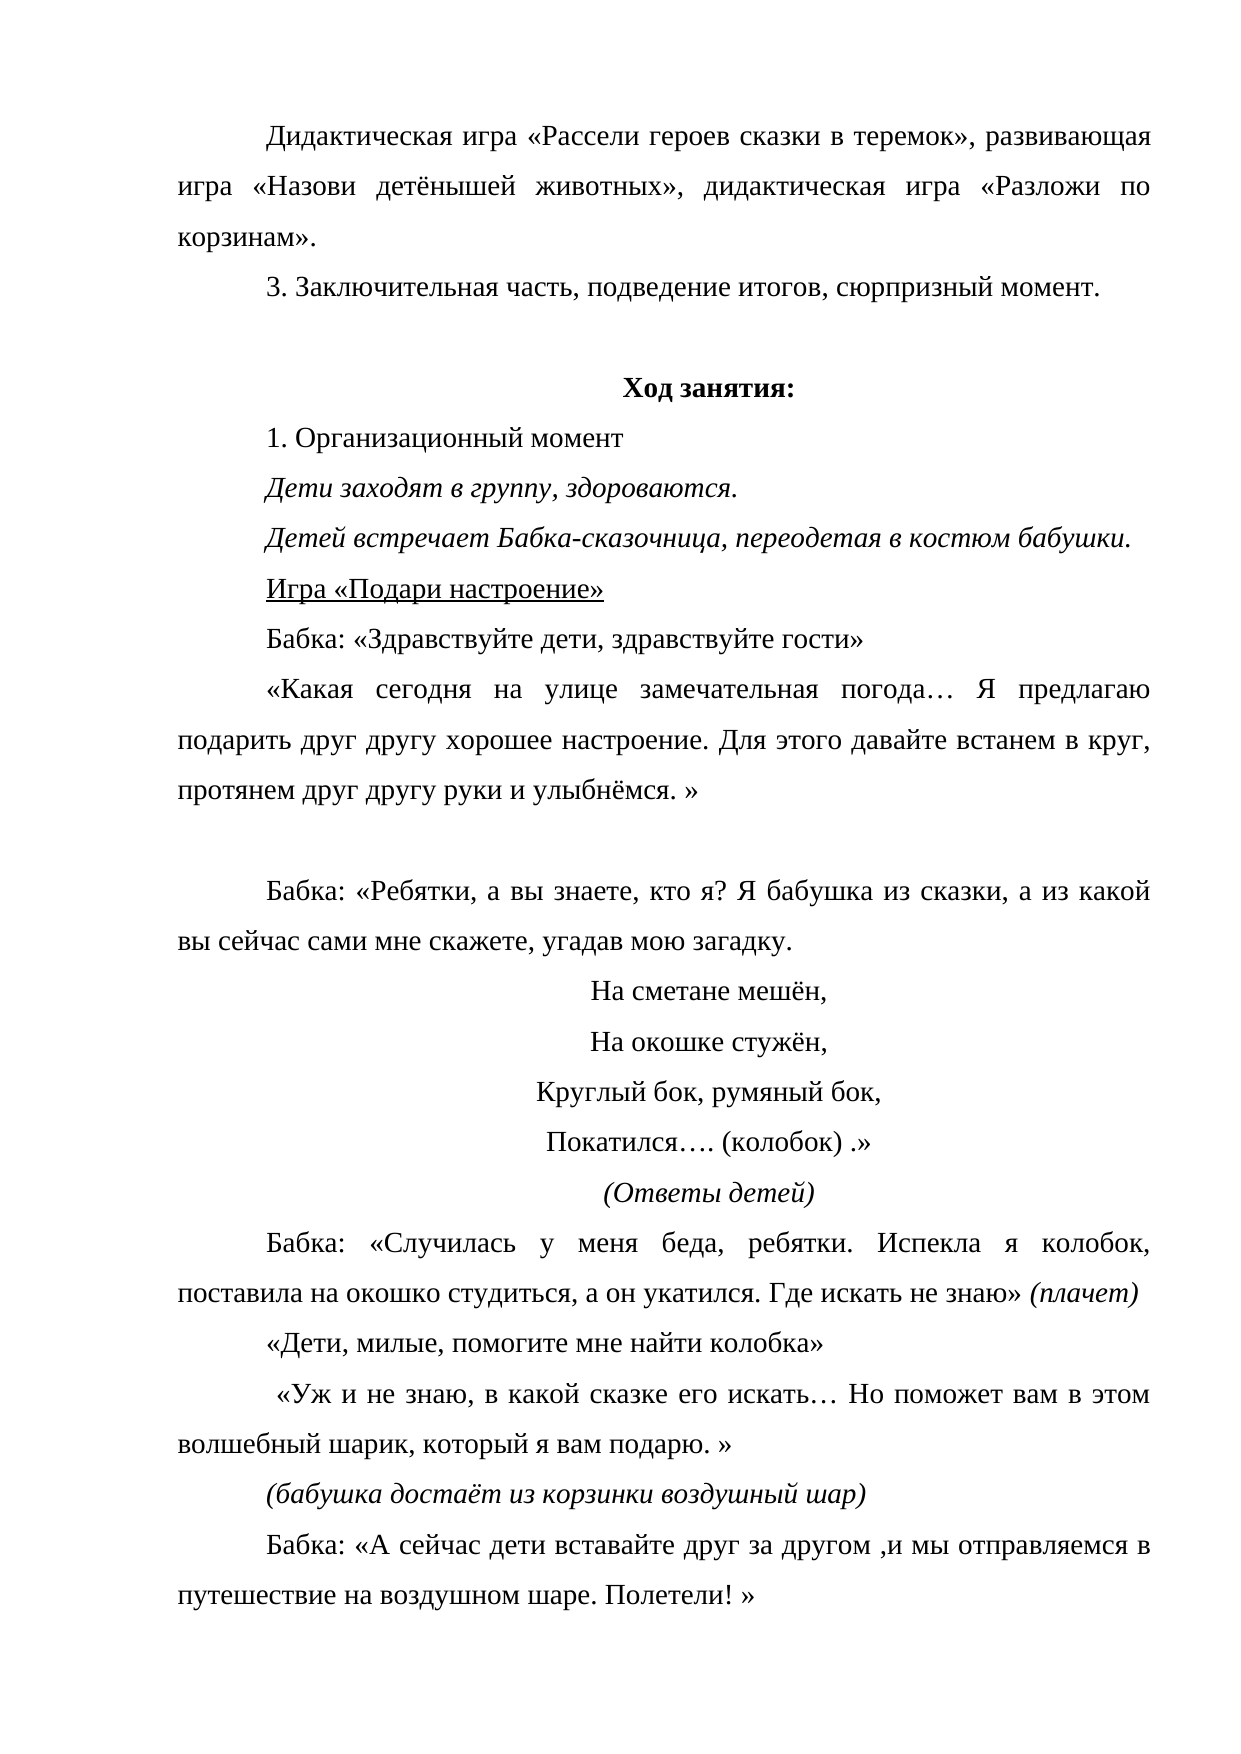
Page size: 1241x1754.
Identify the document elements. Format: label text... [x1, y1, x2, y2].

text Бабка: «Случилась у меня беда, ребятки. Испекла я колобок, поставила на окошко студиться, а он укатился. Где искать не знаю» (плачет) [177, 1225, 1152, 1309]
text Покатился…. (колобок) .» [177, 1124, 1152, 1158]
text «Какая сегодня на улице замечательная погода… Я предлагаю подарить друг другу хорошее настроение. Для этого давайте встанем в круг, протянем друг другу руки и улыбнёмся. » [177, 672, 1152, 806]
text Ход занятия: [177, 370, 1152, 403]
text На окошке стужён, [177, 1024, 1152, 1057]
text «Дети, милые, помогите мне найти колобка» [177, 1326, 1152, 1359]
text Бабка: «Здравствуйте дети, здравствуйте гости» [177, 621, 1152, 655]
text (бабушка достаёт из корзинки воздушный шар) [177, 1477, 1152, 1510]
text Детей встречает Бабка-сказочница, переодетая в костюм бабушки. [177, 521, 1152, 554]
text На сметане мешён, [177, 973, 1152, 1007]
text Игра «Подари настроение» [177, 571, 1152, 604]
text 1. Организационный момент [177, 420, 1152, 453]
text (Ответы детей) [177, 1175, 1152, 1208]
text Бабка: «А сейчас дети вставайте друг за другом ,и мы отправляемся в путешествие на воздушном шаре. Полетели! » [177, 1527, 1152, 1611]
text Дети заходят в группу, здороваются. [177, 470, 1152, 504]
text Дидактическая игра «Рассели героев сказки в теремок», развивающая игра «Назови детёнышей животных», дидактическая игра «Разложи по корзинам». [177, 118, 1152, 252]
text Круглый бок, румяный бок, [177, 1074, 1152, 1108]
text «Уж и не знаю, в какой сказке его искать… Но поможет вам в этом волшебный шарик, который я вам подарю. » [177, 1376, 1152, 1460]
text 3. Заключительная часть, подведение итогов, сюрпризный момент. [177, 269, 1152, 303]
text Бабка: «Ребятки, а вы знаете, кто я? Я бабушка из сказки, а из какой вы сейчас сами мне скажете, угадав мою загадку. [177, 873, 1152, 957]
